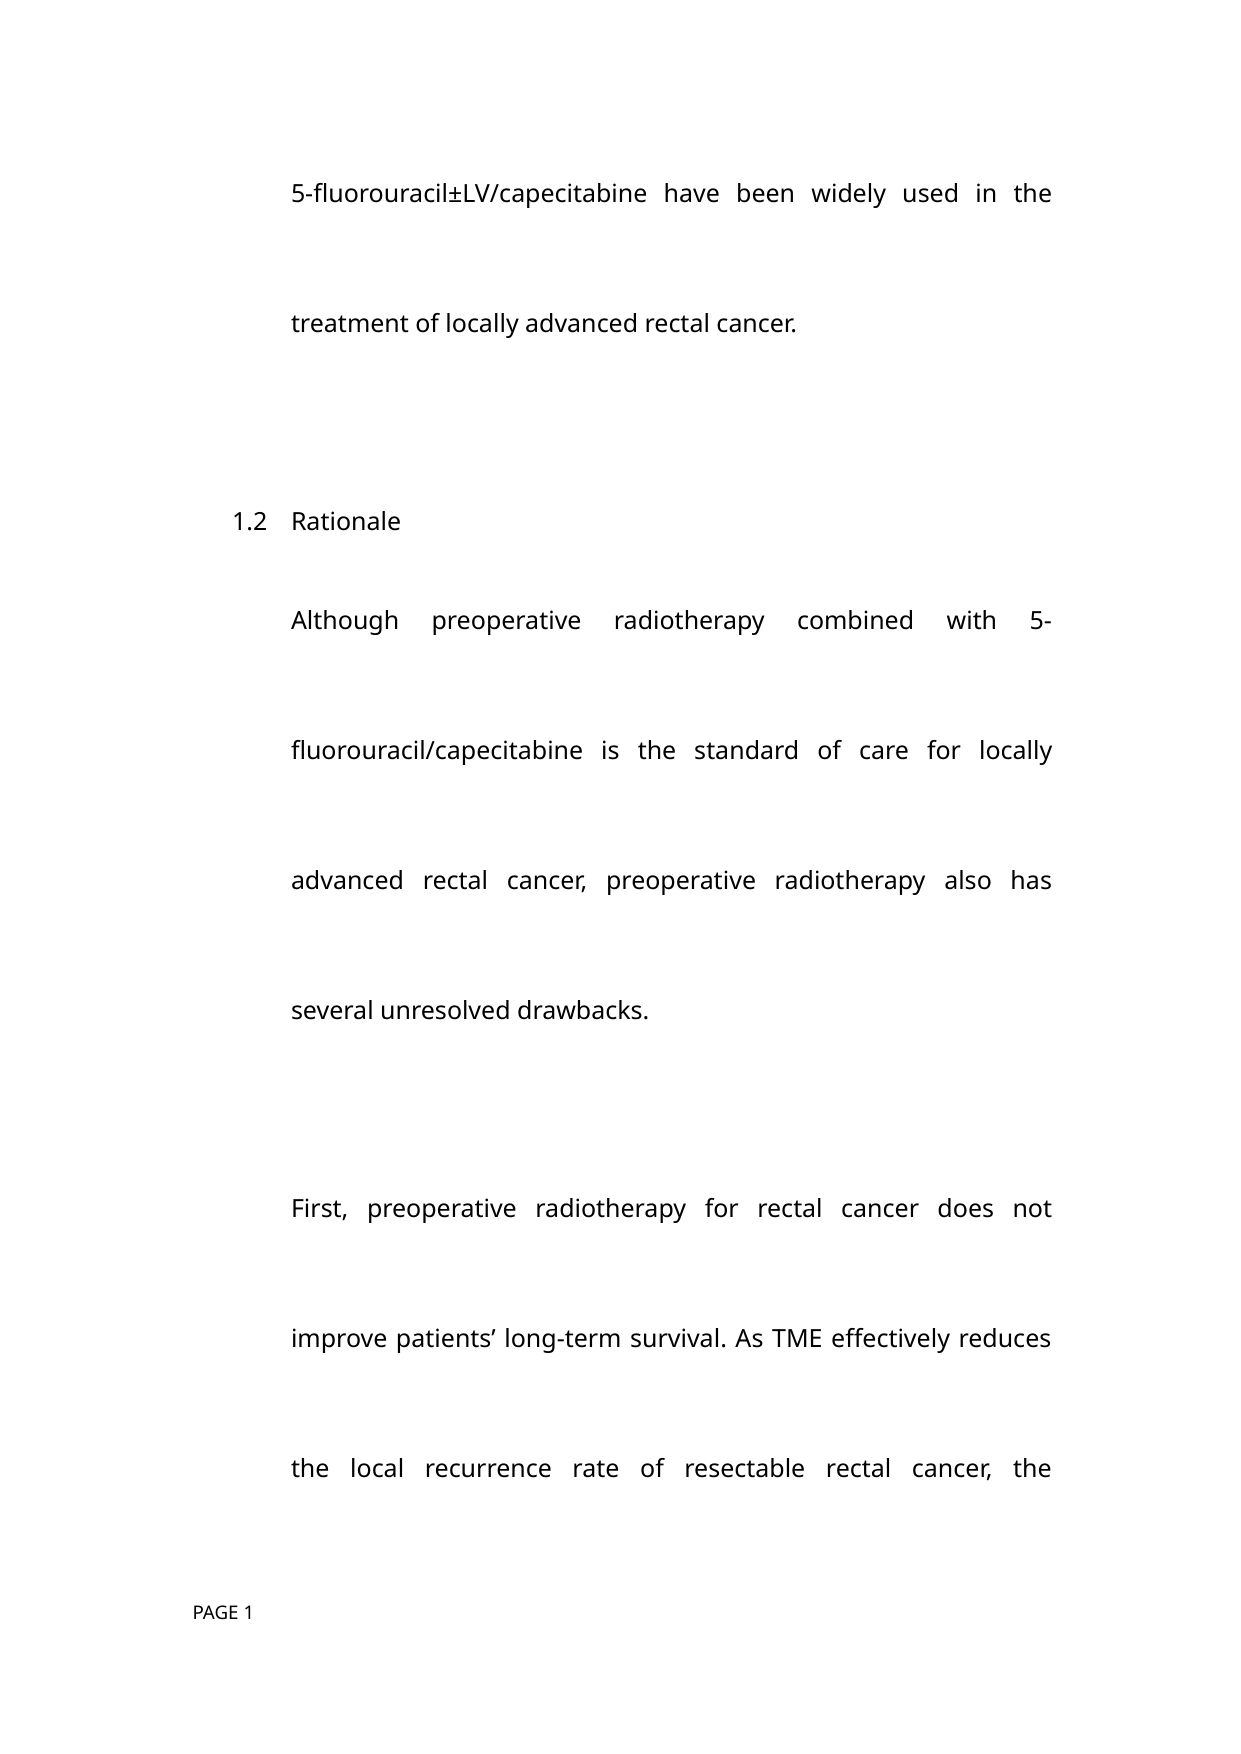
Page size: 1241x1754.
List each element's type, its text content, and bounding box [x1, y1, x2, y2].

list Rationale [232, 488, 1053, 553]
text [291, 1175, 1053, 1500]
text Although preoperative radiotherapy combined with 5-fluorouracil/capecitabine is the standard of care for locally advanced rectal cancer, preoperative radiotherapy also has several unresolved drawbacks. [291, 587, 1053, 1042]
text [291, 160, 1053, 355]
